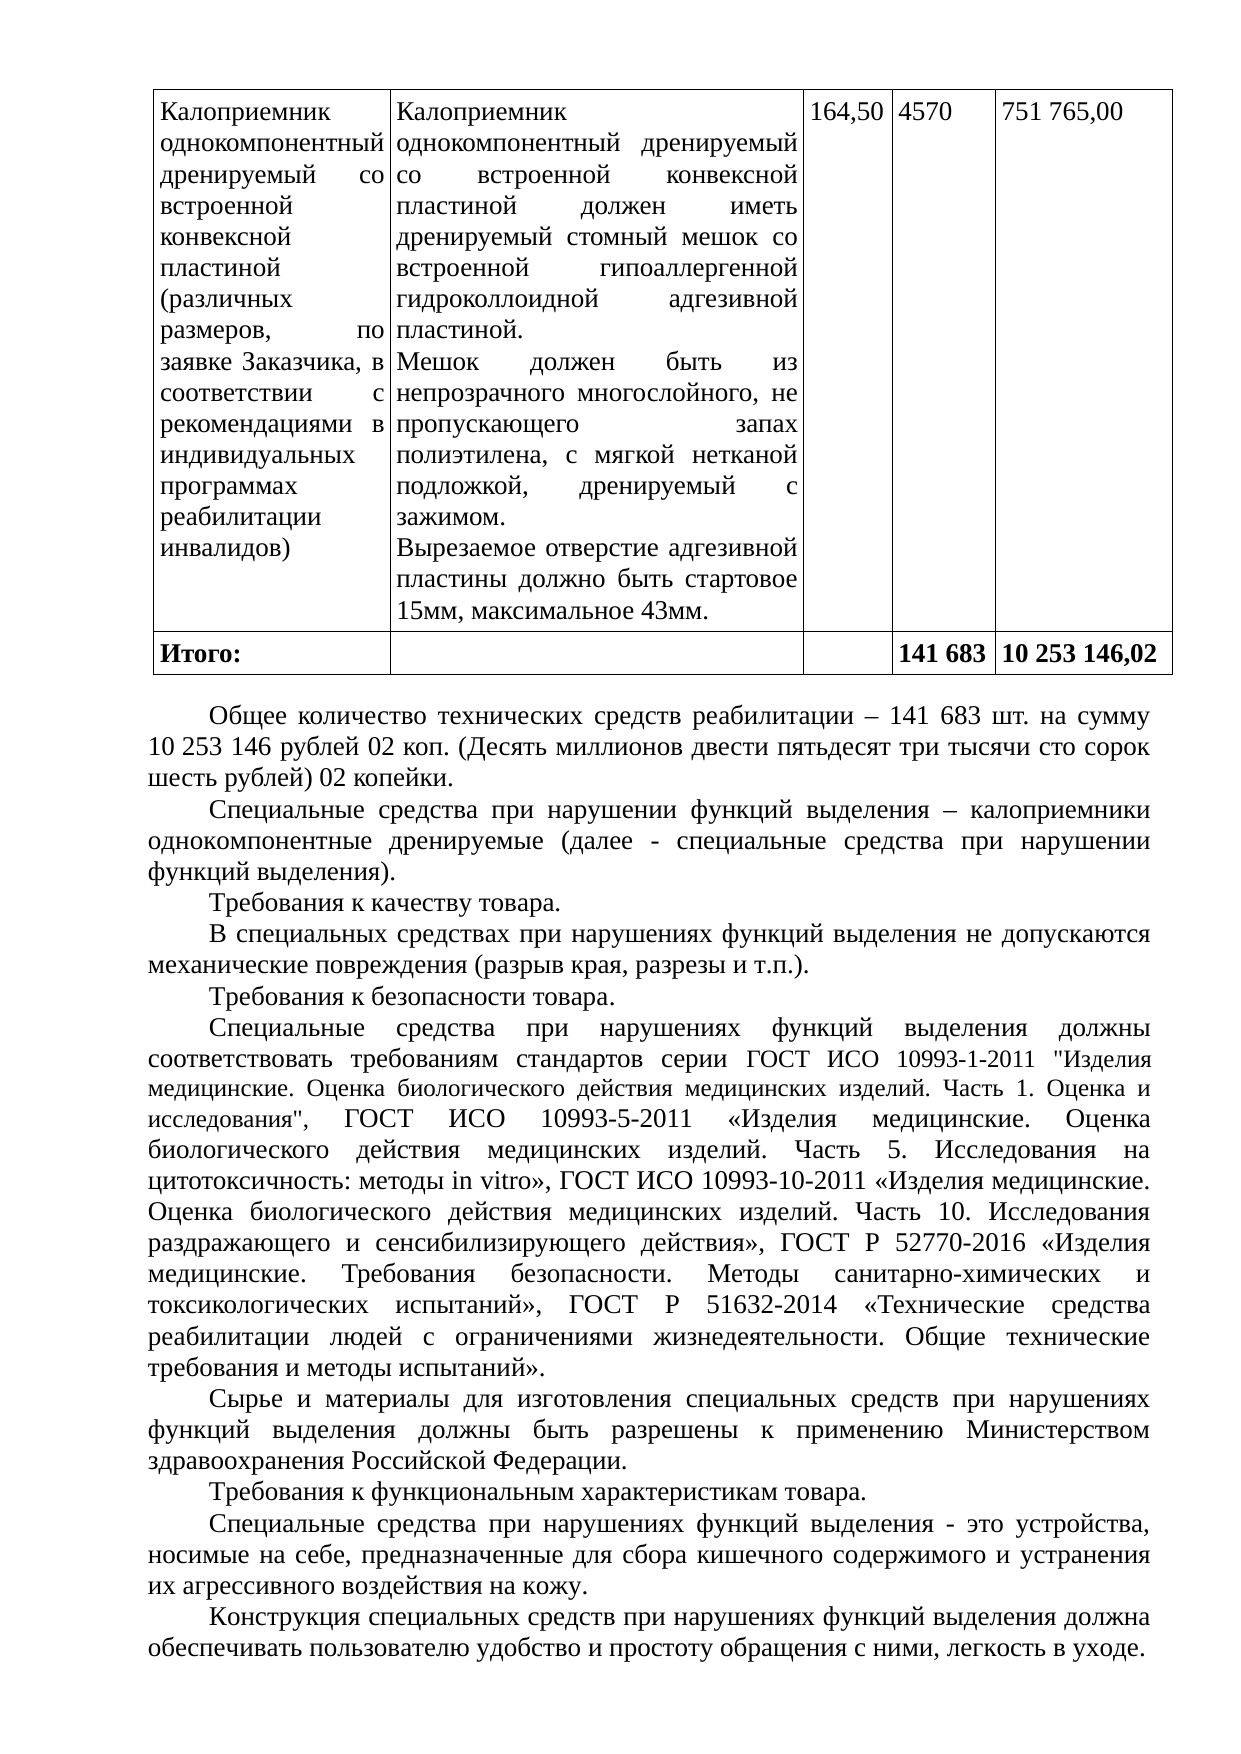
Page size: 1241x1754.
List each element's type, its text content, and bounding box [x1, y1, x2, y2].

table_cell 10 253 146,02 [996, 632, 1172, 674]
text Требования к качеству товара. [148, 886, 1152, 917]
table_cell [804, 632, 892, 674]
text В специальных средствах при нарушениях функций выделения не допускаются механические повреждения (разрыв края, разрезы и т.п.). [148, 917, 1152, 979]
text Требования к безопасности товара. [148, 979, 1152, 1011]
table_cell 164,50 [804, 90, 892, 631]
table_cell Калоприемник однокомпонентный дренируемый со встроенной конвексной пластиной (различных размеров, по заявке Заказчика, в соответствии с рекомендациями в индивидуальных программах реабилитации инвалидов) [154, 90, 390, 631]
text Конструкция специальных средств при нарушениях функций выделения должна обеспечивать пользователю удобство и простоту обращения с ними, легкость в уходе. [148, 1600, 1152, 1662]
table_cell Итого: [154, 632, 390, 674]
text Требования к функциональным характеристикам товара. [148, 1476, 1152, 1507]
text Специальные средства при нарушениях функций выделения - это устройства, носимые на себе, предназначенные для сбора кишечного содержимого и устранения их агрессивного воздействия на кожу. [148, 1507, 1152, 1600]
table_cell Калоприемник однокомпонентный дренируемый со встроенной конвексной пластиной должен иметь дренируемый стомный мешок со встроенной гипоаллергенной гидроколлоидной адгезивной пластиной. Мешок должен быть из непрозрачного многослойного, не пропускающего запах полиэтилена, с мягкой нетканой подложкой, дренируемый с зажимом. Вырезаемое отверстие адгезивной пластины должно быть стартовое 15мм, максимальное 43мм. [391, 90, 803, 631]
table_cell 4570 [893, 90, 995, 631]
text Сырье и материалы для изготовления специальных средств при нарушениях функций выделения должны быть разрешены к применению Министерством здравоохранения Российской Федерации. [148, 1382, 1152, 1476]
table_cell 751 765,00 [996, 90, 1172, 631]
text Специальные средства при нарушениях функций выделения должны соответствовать требованиям стандартов серии ГОСТ ИСО 10993-1-2011 "Изделия медицинские. Оценка биологического действия медицинских изделий. Часть 1. Оценка и исследования", ГОСТ ИСО 10993-5-2011 «Изделия медицинские. Оценка биологического действия медицинских изделий. Часть 5. Исследования на цитотоксичность: методы in vitro», ГОСТ ИСО 10993-10-2011 «Изделия медицинские. Оценка биологического действия медицинских изделий. Часть 10. Исследования раздражающего и сенсибилизирующего действия», ГОСТ Р 52770-2016 «Изделия медицинские. Требования безопасности. Методы санитарно-химических и токсикологических испытаний», ГОСТ Р 51632-2014 «Технические средства реабилитации людей с ограничениями жизнедеятельности. Общие технические требования и методы испытаний». [148, 1011, 1152, 1382]
table_cell [391, 632, 803, 674]
text Специальные средства при нарушении функций выделения – калоприемники однокомпонентные дренируемые (далее - специальные средства при нарушении функций выделения). [148, 793, 1152, 886]
table_cell 141 683 [893, 632, 995, 674]
text Общее количество технических средств реабилитации – 141 683 шт. на сумму 10 253 146 рублей 02 коп. (Десять миллионов двести пятьдесят три тысячи сто сорок шесть рублей) 02 копейки. [148, 699, 1152, 793]
